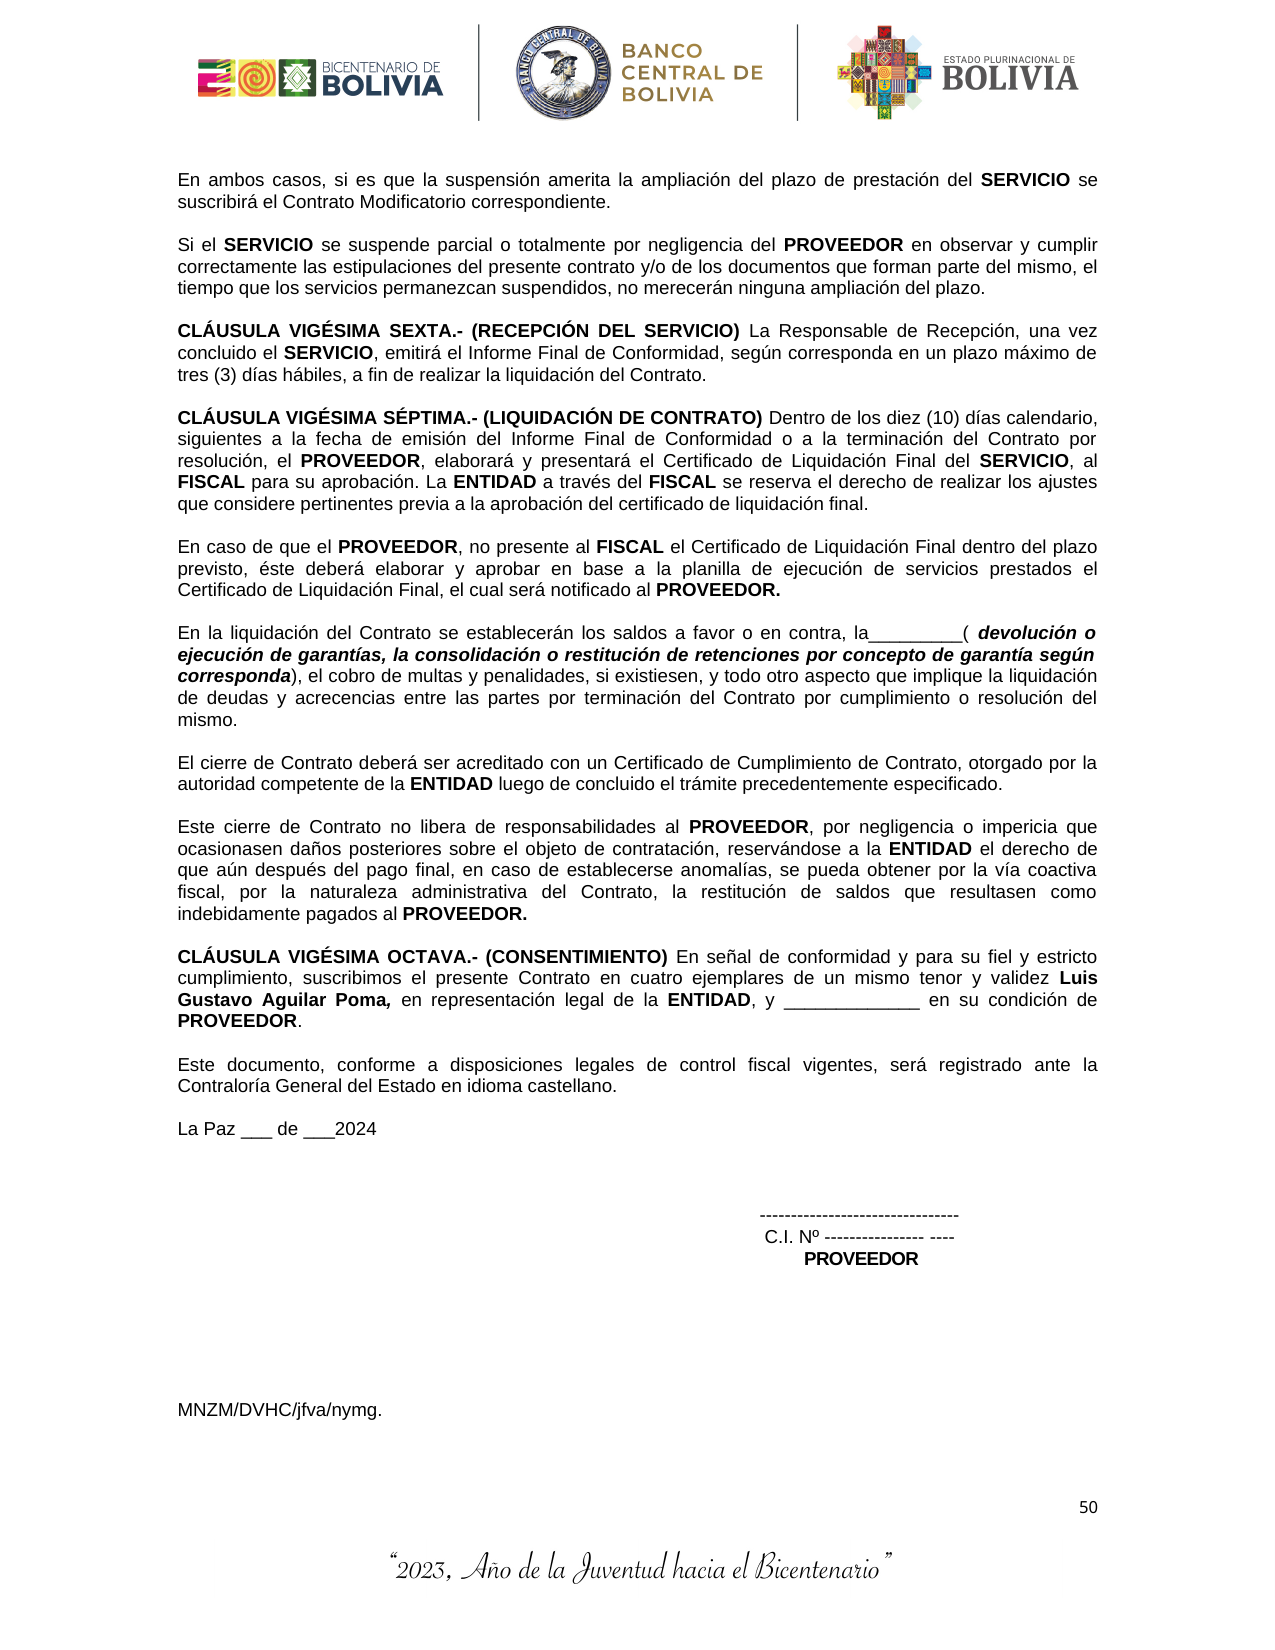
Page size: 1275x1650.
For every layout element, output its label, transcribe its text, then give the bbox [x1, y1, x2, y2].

text MNZM/DVHC/jfva/nymg. [177, 1398, 1098, 1420]
text Este documento, conforme a disposiciones legales de control fiscal vigentes, será registrado ante la Contraloría General del Estado en idioma castellano. [177, 1053, 1098, 1096]
text Este cierre de Contrato no libera de responsabilidades al PROVEEDOR, por negligencia o impericia que ocasionasen daños posteriores sobre el objeto de contratación, reservándose a la ENTIDAD el derecho de que aún después del pago final, en caso de establecerse anomalías, se pueda obtener por la vía coactiva fiscal, por la naturaleza administrativa del Contrato, la restitución de saldos que resultasen como indebidamente pagados al PROVEEDOR. [177, 816, 1098, 924]
text En ambos casos, si es que la suspensión amerita la ampliación del plazo de prestación del SERVICIO se suscribirá el Contrato Modificatorio correspondiente. [177, 169, 1098, 212]
text CLÁUSULA VIGÉSIMA SEXTA.- (RECEPCIÓN DEL SERVICIO) La Responsable de Recepción, una vez concluido el SERVICIO, emitirá el Informe Final de Conformidad, según corresponda en un plazo máximo de tres (3) días hábiles, a fin de realizar la liquidación del Contrato. [177, 320, 1098, 385]
picture [0, 8, 1275, 124]
text El cierre de Contrato deberá ser acreditado con un Certificado de Cumplimiento de Contrato, otorgado por la autoridad competente de la ENTIDAD luego de concluido el trámite precedentemente especificado. [177, 751, 1098, 794]
picture [3, 1539, 1275, 1598]
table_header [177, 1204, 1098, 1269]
text CLÁUSULA VIGÉSIMA SÉPTIMA.- (LIQUIDACIÓN DE CONTRATO) Dentro de los diez (10) días calendario, siguientes a la fecha de emisión del Informe Final de Conformidad o a la terminación del Contrato por resolución, el PROVEEDOR, elaborará y presentará el Certificado de Liquidación Final del SERVICIO, al FISCAL para su aprobación. La ENTIDAD a través del FISCAL se reserva el derecho de realizar los ajustes que considere pertinentes previa a la aprobación del certificado de liquidación final. [177, 406, 1098, 514]
text La Paz ___ de ___2024 [177, 1118, 1098, 1139]
text CLÁUSULA VIGÉSIMA OCTAVA.- (CONSENTIMIENTO) En señal de conformidad y para su fiel y estricto cumplimiento, suscribimos el presente Contrato en cuatro ejemplares de un mismo tenor y validez Luis Gustavo Aguilar Poma, en representación legal de la ENTIDAD, y _____________ en su condición de PROVEEDOR. [177, 946, 1098, 1032]
text En caso de que el PROVEEDOR, no presente al FISCAL el Certificado de Liquidación Final dentro del plazo previsto, éste deberá elaborar y aprobar en base a la planilla de ejecución de servicios prestados el Certificado de Liquidación Final, el cual será notificado al PROVEEDOR. [177, 536, 1098, 601]
text En la liquidación del Contrato se establecerán los saldos a favor o en contra, la_________( devolución o ejecución de garantías, la consolidación o restitución de retenciones por concepto de garantía según corresponda), el cobro de multas y penalidades, si existiesen, y todo otro aspecto que implique la liquidación de deudas y acrecencias entre las partes por terminación del Contrato por cumplimiento o resolución del mismo. [177, 622, 1098, 730]
text Si el SERVICIO se suspende parcial o totalmente por negligencia del PROVEEDOR en observar y cumplir correctamente las estipulaciones del presente contrato y/o de los documentos que forman parte del mismo, el tiempo que los servicios permanezcan suspendidos, no merecerán ninguna ampliación del plazo. [177, 234, 1098, 299]
